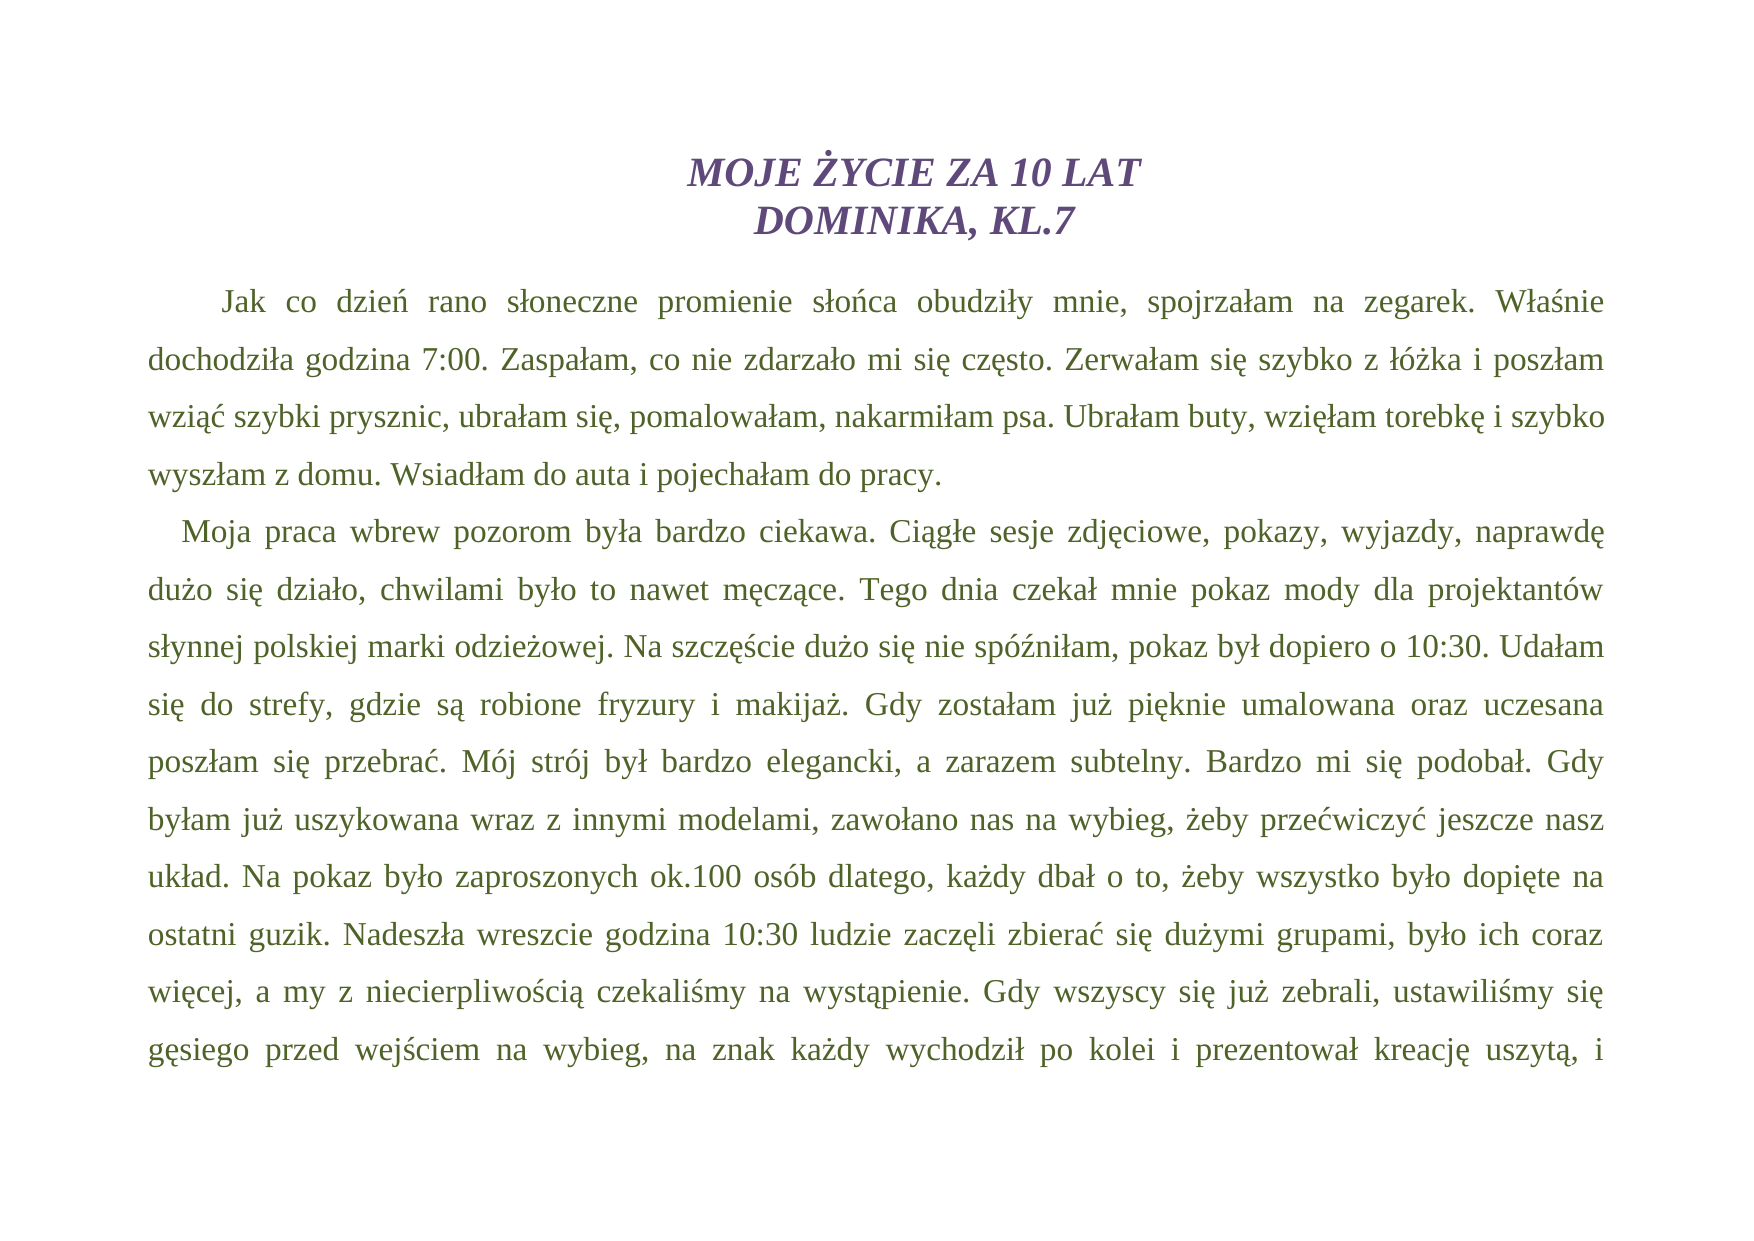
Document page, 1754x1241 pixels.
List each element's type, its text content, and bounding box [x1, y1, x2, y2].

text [148, 512, 1606, 1068]
text DOMINIKA, KL.7 [148, 196, 1606, 243]
text MOJE ŻYCIE ZA 10 LAT [148, 148, 1606, 196]
text Jak co dzień rano słoneczne promienie słońca obudziły mnie, spojrzałam na zegarek. Właśnie dochodziła godzina 7:00. Zaspałam, co nie zdarzało mi się często. Zerwałam się szybko z łóżka i poszłam wziąć szybki prysznic, ubrałam się, pomalowałam, nakarmiłam psa. Ubrałam buty, wzięłam torebkę i szybko wyszłam z domu. Wsiadłam do auta i pojechałam do pracy. [148, 282, 1606, 493]
